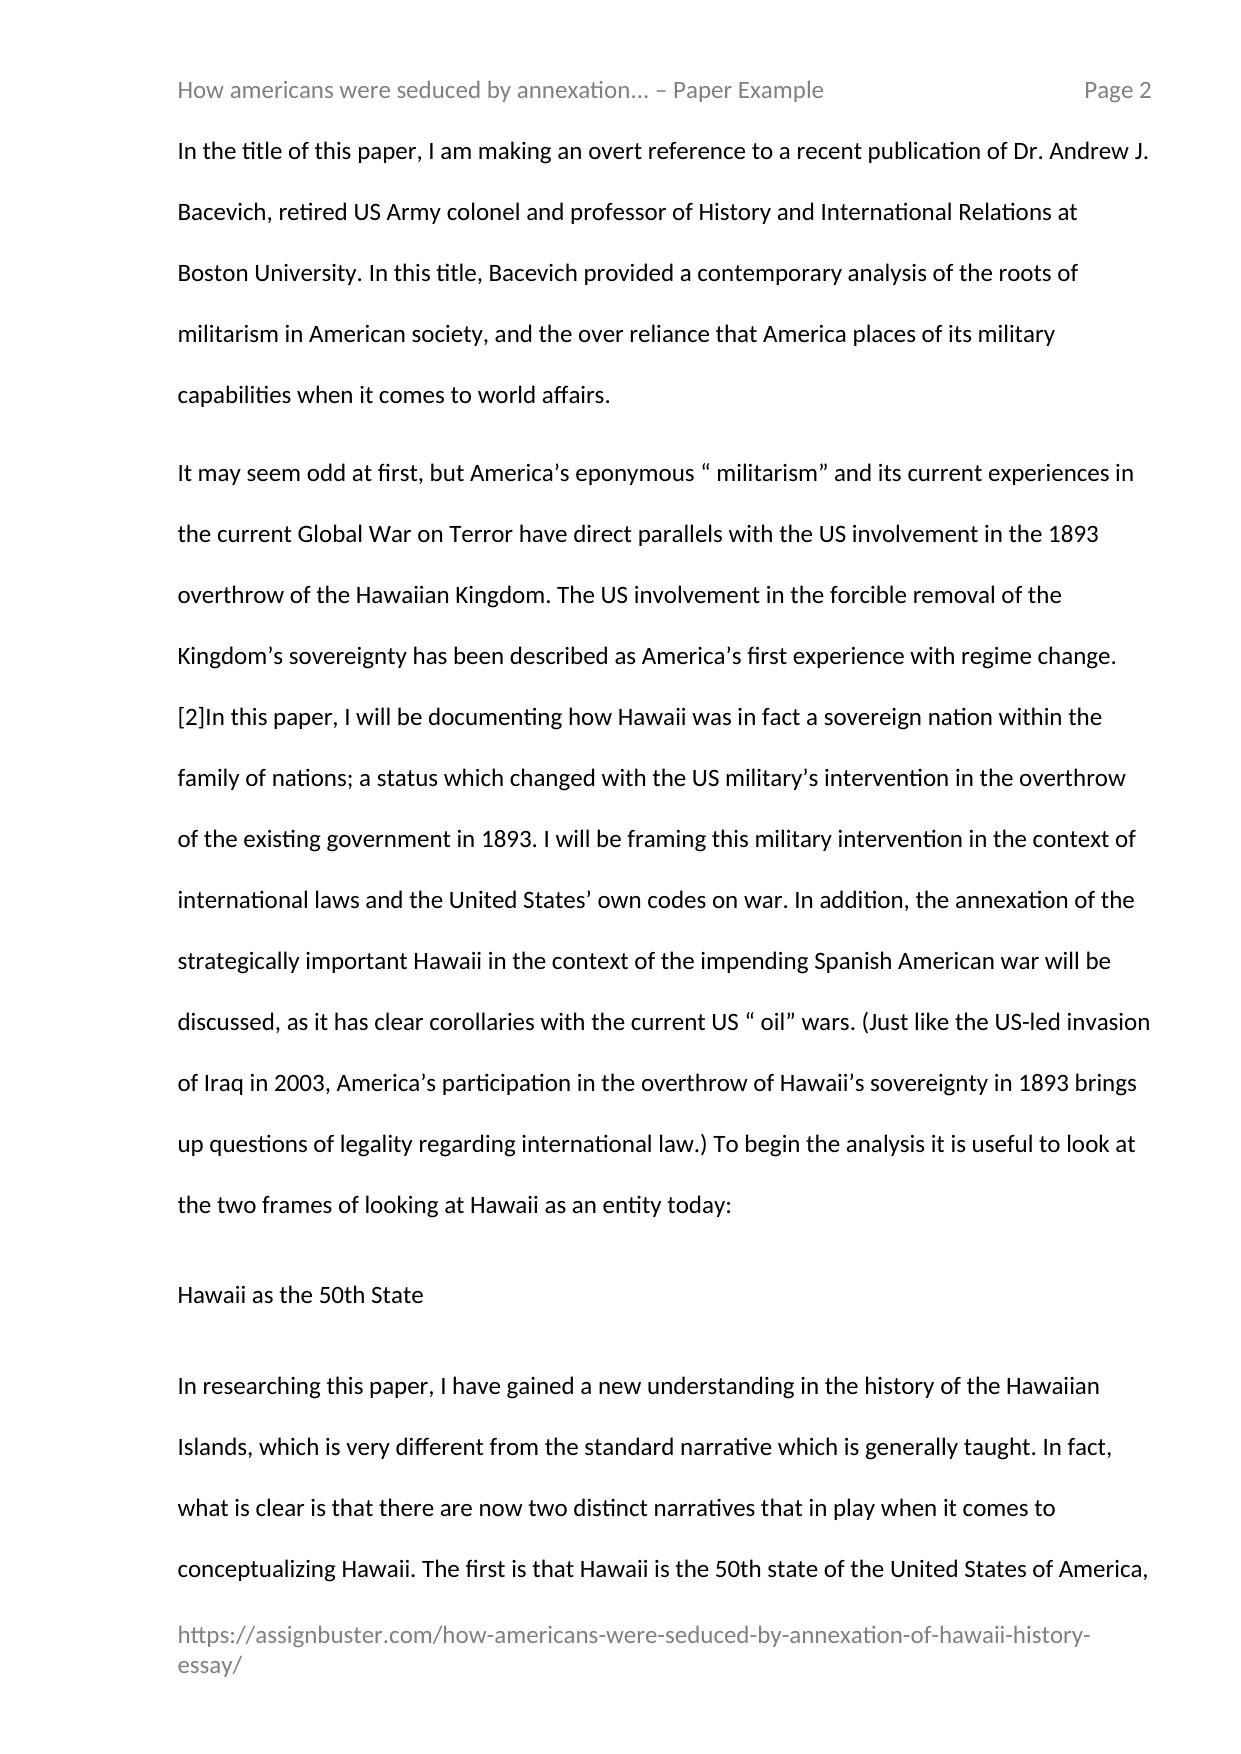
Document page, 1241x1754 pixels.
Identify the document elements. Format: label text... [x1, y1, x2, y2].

text It may seem odd at first, but America’s eponymous “ militarism” and its current experiences in the current Global War on Terror have direct parallels with the US involvement in the 1893 overthrow of the Hawaiian Kingdom. The US involvement in the forcible removal of the Kingdom’s sovereignty has been described as America’s first experience with regime change.[2]In this paper, I will be documenting how Hawaii was in fact a sovereign nation within the family of nations; a status which changed with the US military’s intervention in the overthrow of the existing government in 1893. I will be framing this military intervention in the context of international laws and the United States’ own codes on war. In addition, the annexation of the strategically important Hawaii in the context of the impending Spanish American war will be discussed, as it has clear corollaries with the current US “ oil” wars. (Just like the US-led invasion of Iraq in 2003, America’s participation in the overthrow of Hawaii’s sovereignty in 1893 brings up questions of legality regarding international law.) To begin the analysis it is useful to look at the two frames of looking at Hawaii as an entity today: [177, 457, 1152, 1220]
text In the title of this paper, I am making an overt reference to a recent publication of Dr. Andrew J. Bacevich, retired US Army colonel and professor of History and International Relations at Boston University. In this title, Bacevich provided a contemporary analysis of the roots of militarism in American society, and the over reliance that America places of its military capabilities when it comes to world affairs. [177, 135, 1152, 409]
text Hawaii as the 50th State [177, 1280, 1152, 1310]
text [177, 1370, 1152, 1584]
